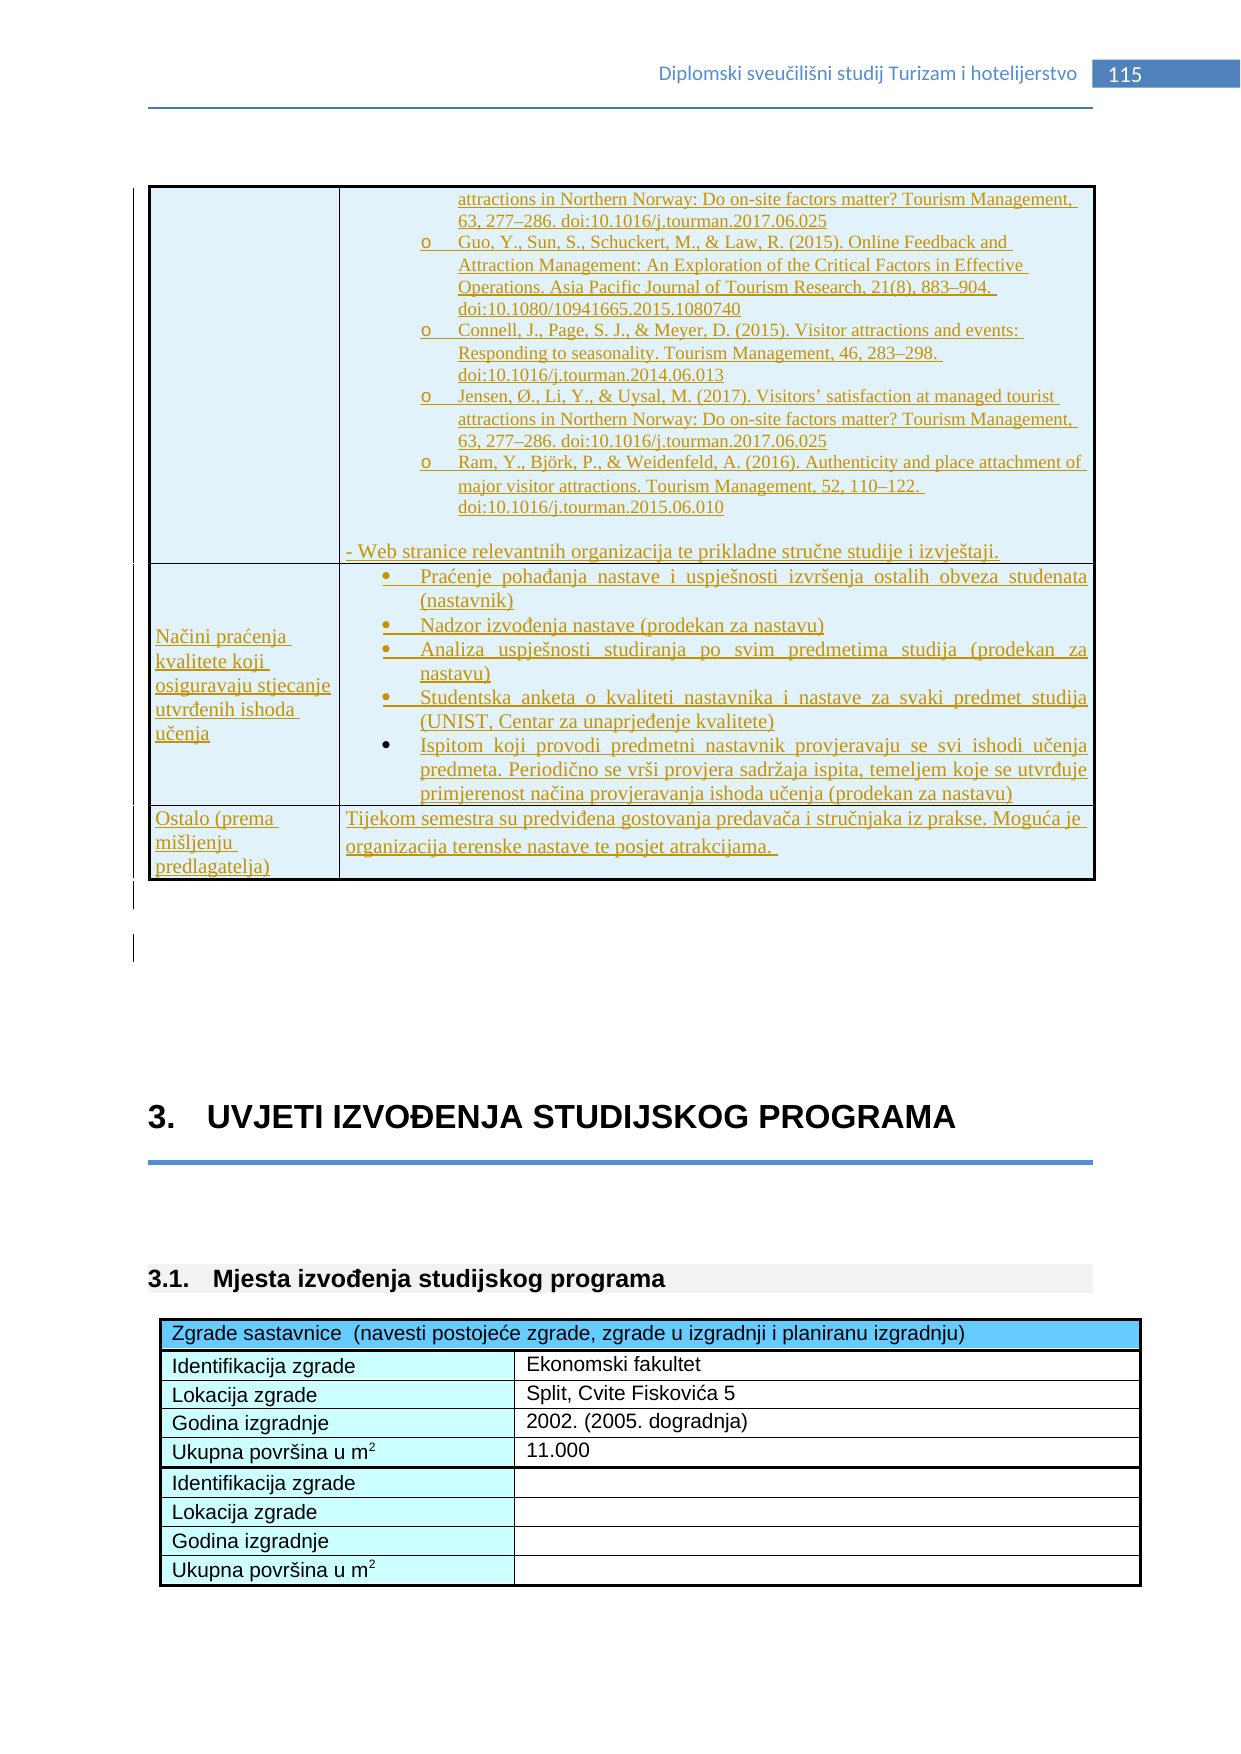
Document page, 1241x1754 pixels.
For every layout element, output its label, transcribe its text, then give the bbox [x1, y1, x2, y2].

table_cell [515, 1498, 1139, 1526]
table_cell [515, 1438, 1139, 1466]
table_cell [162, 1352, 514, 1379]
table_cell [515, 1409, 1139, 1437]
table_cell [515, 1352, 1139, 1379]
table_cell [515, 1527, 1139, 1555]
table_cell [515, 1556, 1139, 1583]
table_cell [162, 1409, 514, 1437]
subtitle Mjesta izvođenja studijskog programa [148, 1264, 1093, 1293]
list UVJETI IZVOĐENJA STUDIJSKOG PROGRAMA [148, 1097, 1093, 1160]
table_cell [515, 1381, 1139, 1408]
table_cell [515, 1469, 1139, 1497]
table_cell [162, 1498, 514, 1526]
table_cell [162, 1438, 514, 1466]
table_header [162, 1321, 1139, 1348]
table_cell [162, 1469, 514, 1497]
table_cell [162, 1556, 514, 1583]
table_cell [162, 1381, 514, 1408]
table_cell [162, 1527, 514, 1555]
